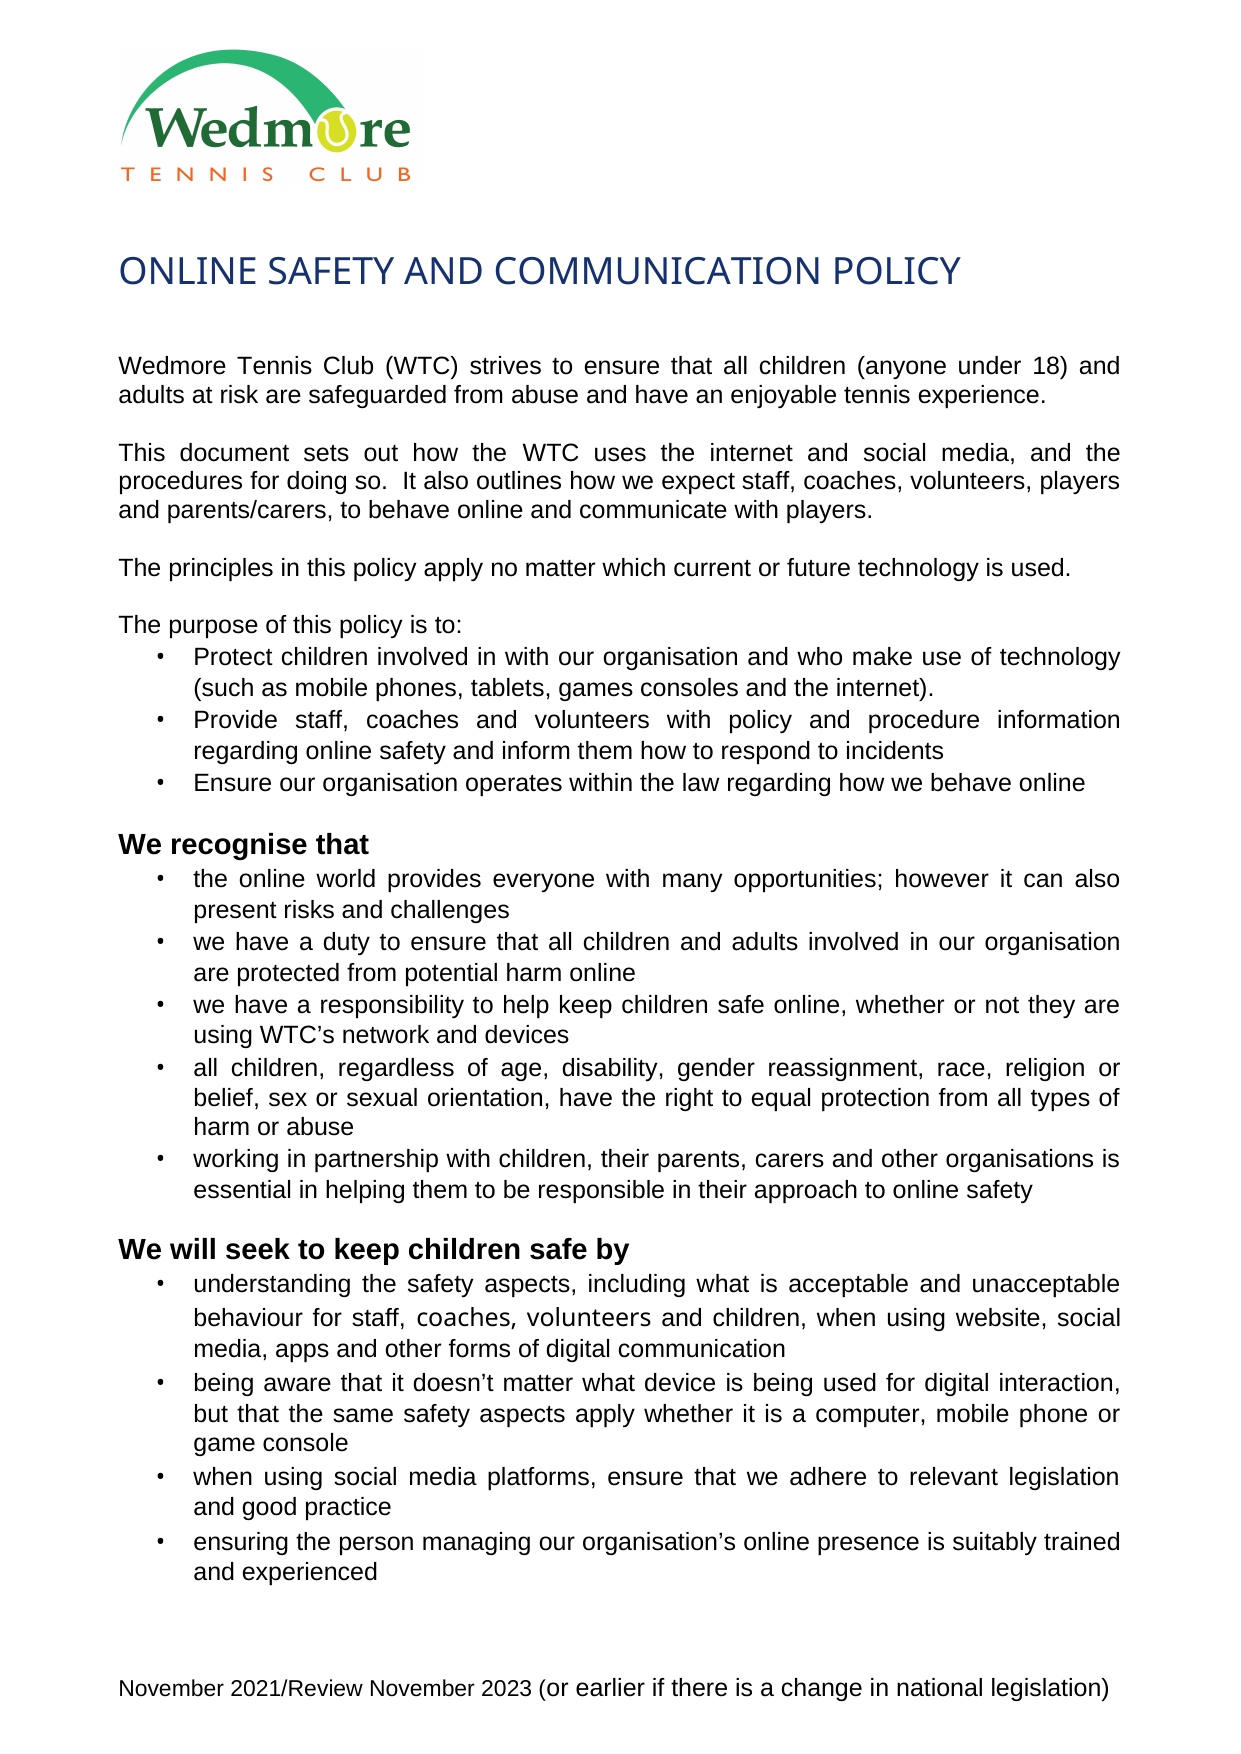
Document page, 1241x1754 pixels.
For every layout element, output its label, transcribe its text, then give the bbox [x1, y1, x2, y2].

list ensuring the person managing our organisation’s online presence is suitably trained and experienced [156, 1523, 1122, 1586]
list working in partnership with children, their parents, carers and other organisations is essential in helping them to be responsible in their approach to online safety [156, 1141, 1122, 1204]
list we have a duty to ensure that all children and adults involved in our organisation are protected from potential harm online [156, 924, 1122, 986]
list the online world provides everyone with many opportunities; however it can also present risks and challenges [156, 861, 1122, 924]
list when using social media platforms, ensure that we adhere to relevant legislation and good practice [156, 1458, 1122, 1521]
picture [118, 47, 425, 186]
text We recognise that [118, 827, 1122, 861]
text The principles in this policy apply no matter which current or future technology is used. [118, 553, 1122, 581]
list being aware that it doesn’t matter what device is being used for digital interaction, but that the same safety aspects apply whether it is a computer, mobile phone or game console [156, 1365, 1122, 1456]
text The purpose of this policy is to: [118, 610, 1122, 639]
list Provide staff, coaches and volunteers with policy and procedure information regarding online safety and inform them how to respond to incidents [156, 702, 1122, 764]
list Protect children involved in with our organisation and who make use of technology (such as mobile phones, tablets, games consoles and the internet). [156, 639, 1122, 702]
list all children, regardless of age, disability, gender reassignment, race, religion or belief, sex or sexual orientation, have the right to equal protection from all types of harm or abuse [156, 1049, 1122, 1141]
text We will seek to keep children safe by [118, 1232, 1122, 1266]
subtitle Online safety and communication policy [118, 250, 1122, 293]
list we have a responsibility to help keep children safe online, whether or not they are using WTC’s network and devices [156, 986, 1122, 1049]
list Ensure our organisation operates within the law regarding how we behave online [156, 764, 1122, 798]
list understanding the safety aspects, including what is acceptable and unacceptable behaviour for staff, coaches, volunteers and children, when using website, social media, apps and other forms of digital communication [156, 1266, 1122, 1363]
text This document sets out how the WTC uses the internet and social media, and the procedures for doing so. It also outlines how we expect staff, coaches, volunteers, players and parents/carers, to behave online and communicate with players. [118, 438, 1122, 524]
text Wedmore Tennis Club (WTC) strives to ensure that all children (anyone under 18) and adults at risk are safeguarded from abuse and have an enjoyable tennis experience. [118, 351, 1122, 409]
